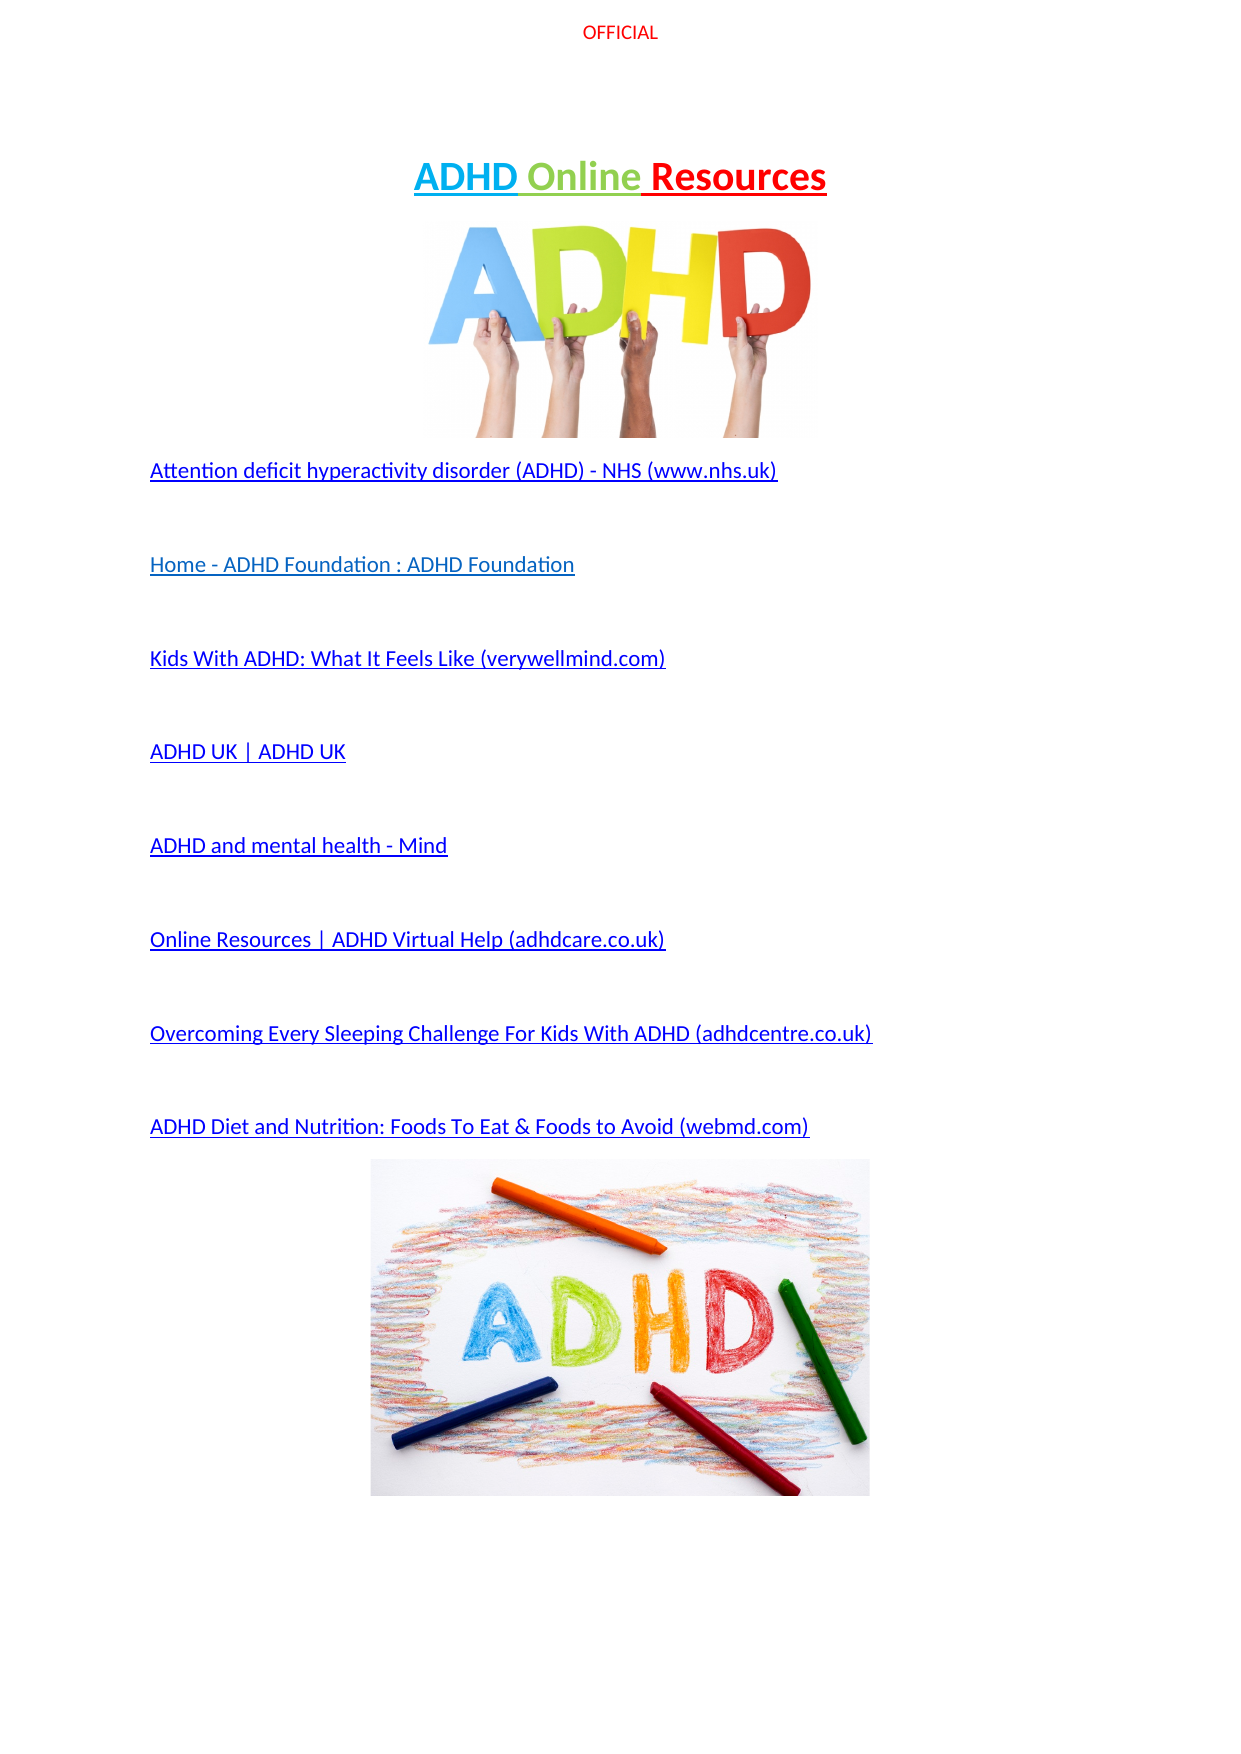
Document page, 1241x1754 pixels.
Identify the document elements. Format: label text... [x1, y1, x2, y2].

text Kids With ADHD: What It Feels Like (verywellmind.com) [150, 644, 1090, 672]
text Attention deficit hyperactivity disorder (ADHD) - NHS (www.nhs.uk) [150, 456, 1090, 484]
text ADHD Online Resources [150, 150, 1090, 201]
text ADHD and mental health - Mind [150, 831, 1090, 859]
text Overcoming Every Sleeping Challenge For Kids With ADHD (adhdcentre.co.uk) [150, 1019, 1090, 1047]
text ADHD Diet and Nutrition: Foods To Eat & Foods to Avoid (webmd.com) [150, 1112, 1090, 1141]
text ADHD UK | ADHD UK [150, 737, 1090, 766]
text Online Resources | ADHD Virtual Help (adhdcare.co.uk) [150, 925, 1090, 953]
text Home - ADHD Foundation : ADHD Foundation [150, 550, 1090, 578]
picture [370, 1159, 870, 1496]
picture [422, 221, 818, 438]
